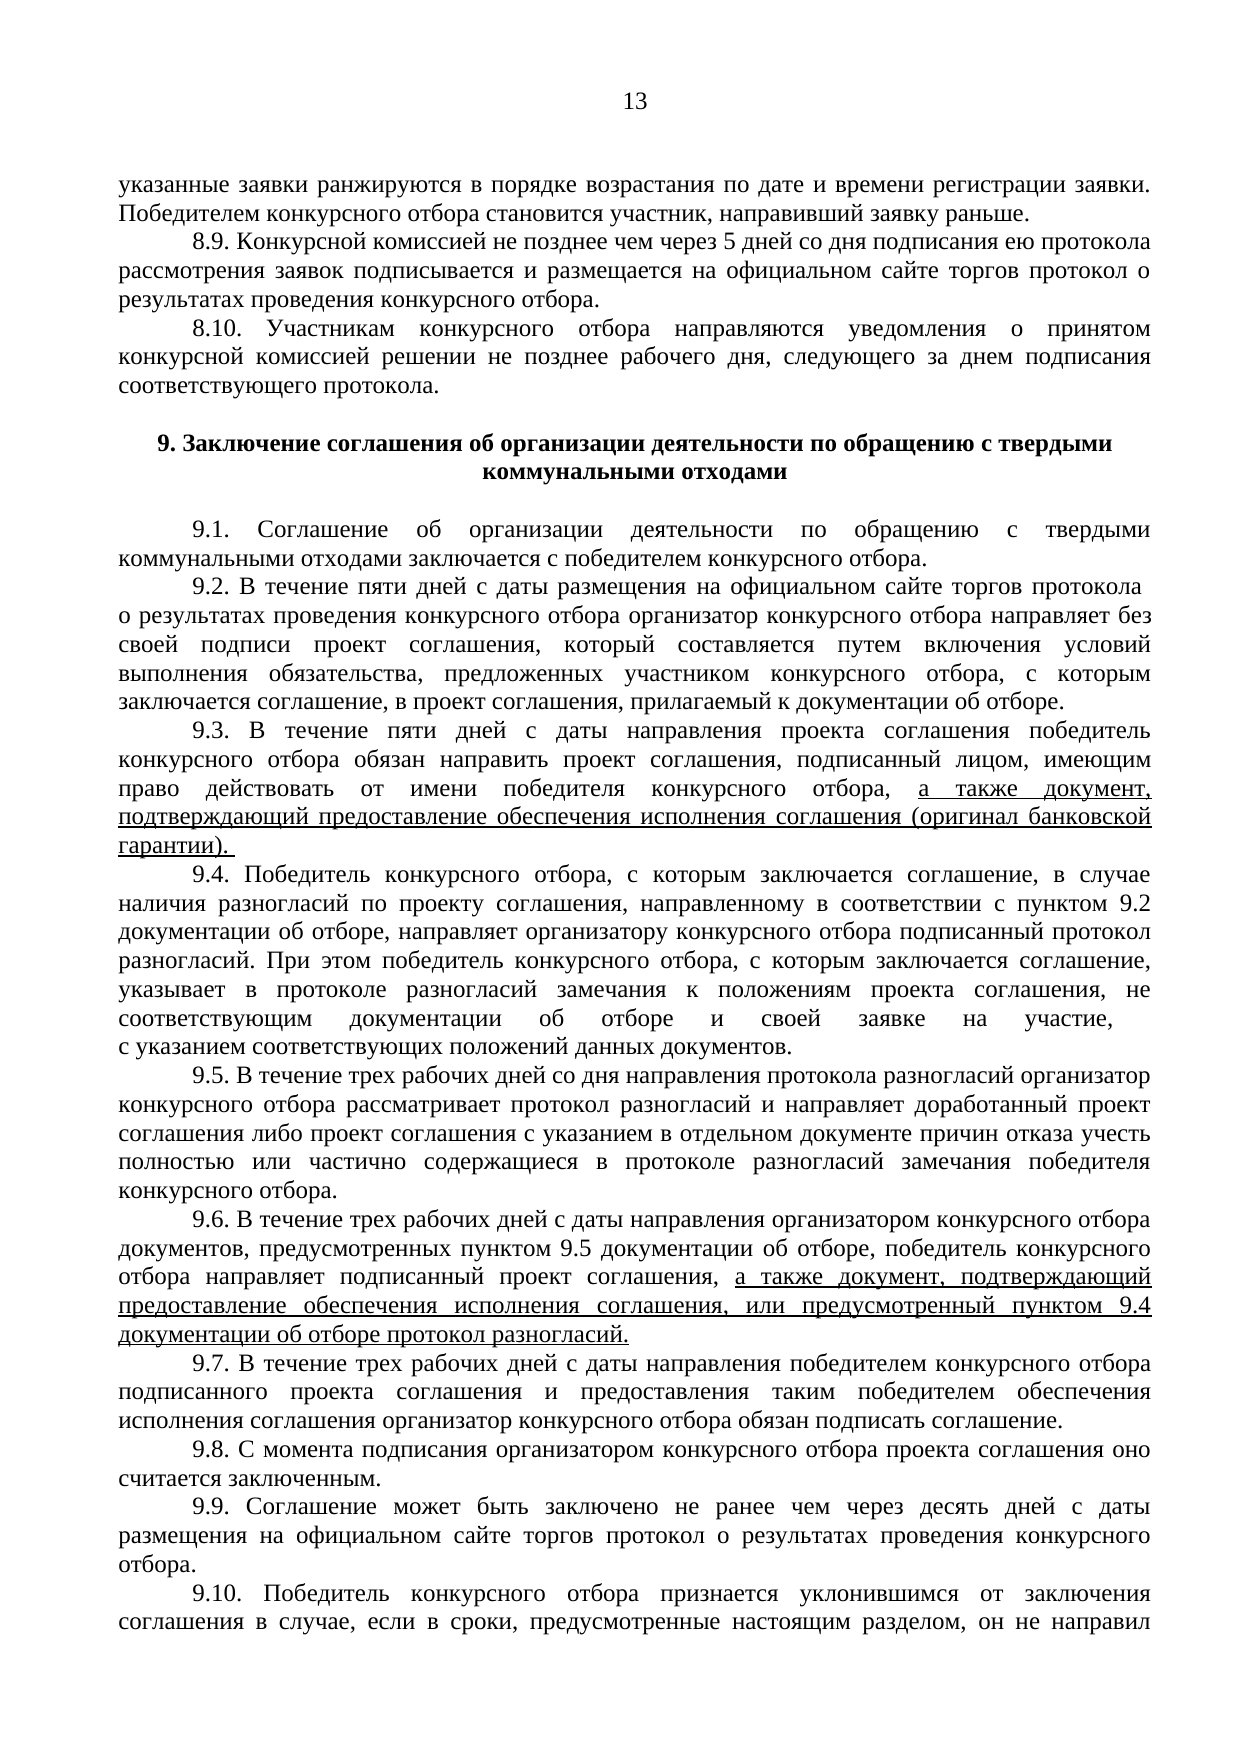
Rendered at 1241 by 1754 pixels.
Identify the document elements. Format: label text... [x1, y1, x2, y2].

list 9.2. В течение пяти дней с даты размещения на официальном сайте торгов протокола о результатах проведения конкурсного отбора организатор конкурсного отбора направляет без своей подписи проект соглашения, который составляется путем включения условий выполнения обязательства, предложенных участником конкурсного отбора, с которым заключается соглашение, в проект соглашения, прилагаемый к документации об отборе. [118, 571, 1152, 715]
list 9.9. Соглашение может быть заключено не ранее чем через десять дней с даты размещения на официальном сайте торгов протокол о результатах проведения конкурсного отбора. [118, 1491, 1152, 1578]
list 9.3. В течение пяти дней с даты направления проекта соглашения победитель конкурсного отбора обязан направить проект соглашения, подписанный лицом, имеющим право действовать от имени победителя конкурсного отбора, а также документ, подтверждающий предоставление обеспечения исполнения соглашения (оригинал банковской гарантии). [118, 828, 1152, 859]
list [118, 169, 1152, 226]
list 9.6. В течение трех рабочих дней с даты направления организатором конкурсного отбора документов, предусмотренных пунктом 9.5 документации об отборе, победитель конкурсного отбора направляет подписанный проект соглашения, а также документ, подтверждающий предоставление обеспечения исполнения соглашения, или предусмотренный пунктом 9.4 документации об отборе протокол разногласий. [118, 1317, 1152, 1348]
list 9.4. Победитель конкурсного отбора, с которым заключается соглашение, в случае наличия разногласий по проекту соглашения, направленному в соответствии с пунктом 9.2 документации об отборе, направляет организатору конкурсного отбора подписанный протокол разногласий. При этом победитель конкурсного отбора, с которым заключается соглашение, указывает в протоколе разногласий замечания к положениям проекта соглашения, не соответствующим документации об отборе и своей заявке на участие, с указанием соответствующих положений данных документов. [118, 859, 1152, 1060]
list 9.3. В течение пяти дней с даты направления проекта соглашения победитель конкурсного отбора обязан направить проект соглашения, подписанный лицом, имеющим право действовать от имени победителя конкурсного отбора, а также документ, подтверждающий предоставление обеспечения исполнения соглашения (оригинал банковской гарантии). [118, 715, 1152, 826]
list 9.5. В течение трех рабочих дней со дня направления протокола разногласий организатор конкурсного отбора рассматривает протокол разногласий и направляет доработанный проект соглашения либо проект соглашения с указанием в отдельном документе причин отказа учесть полностью или частично содержащиеся в протоколе разногласий замечания победителя конкурсного отбора. [118, 1060, 1152, 1204]
list 9. Заключение соглашения об организации деятельности по обращению с твердыми коммунальными отходами [118, 428, 1152, 485]
list Конкурсной комиссией не позднее чем через 5 дней со дня подписания ею протокола рассмотрения заявок подписывается и размещается на официальном сайте торгов протокол о результатах проведения конкурсного отбора. [118, 226, 1152, 313]
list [118, 1578, 1152, 1635]
list 9.8. С момента подписания организатором конкурсного отбора проекта соглашения оно считается заключенным. [118, 1434, 1152, 1491]
list 9.1. Соглашение об организации деятельности по обращению с твердыми коммунальными отходами заключается с победителем конкурсного отбора. [118, 514, 1152, 571]
list 9.7. В течение трех рабочих дней с даты направления победителем конкурсного отбора подписанного проекта соглашения и предоставления таким победителем обеспечения исполнения соглашения организатор конкурсного отбора обязан подписать соглашение. [118, 1348, 1152, 1434]
list 9.6. В течение трех рабочих дней с даты направления организатором конкурсного отбора документов, предусмотренных пунктом 9.5 документации об отборе, победитель конкурсного отбора направляет подписанный проект соглашения, а также документ, подтверждающий предоставление обеспечения исполнения соглашения, или предусмотренный пунктом 9.4 документации об отборе протокол разногласий. [118, 1204, 1152, 1315]
list Участникам конкурсного отбора направляются уведомления о принятом конкурсной комиссией решении не позднее рабочего дня, следующего за днем подписания соответствующего протокола. [118, 313, 1152, 399]
